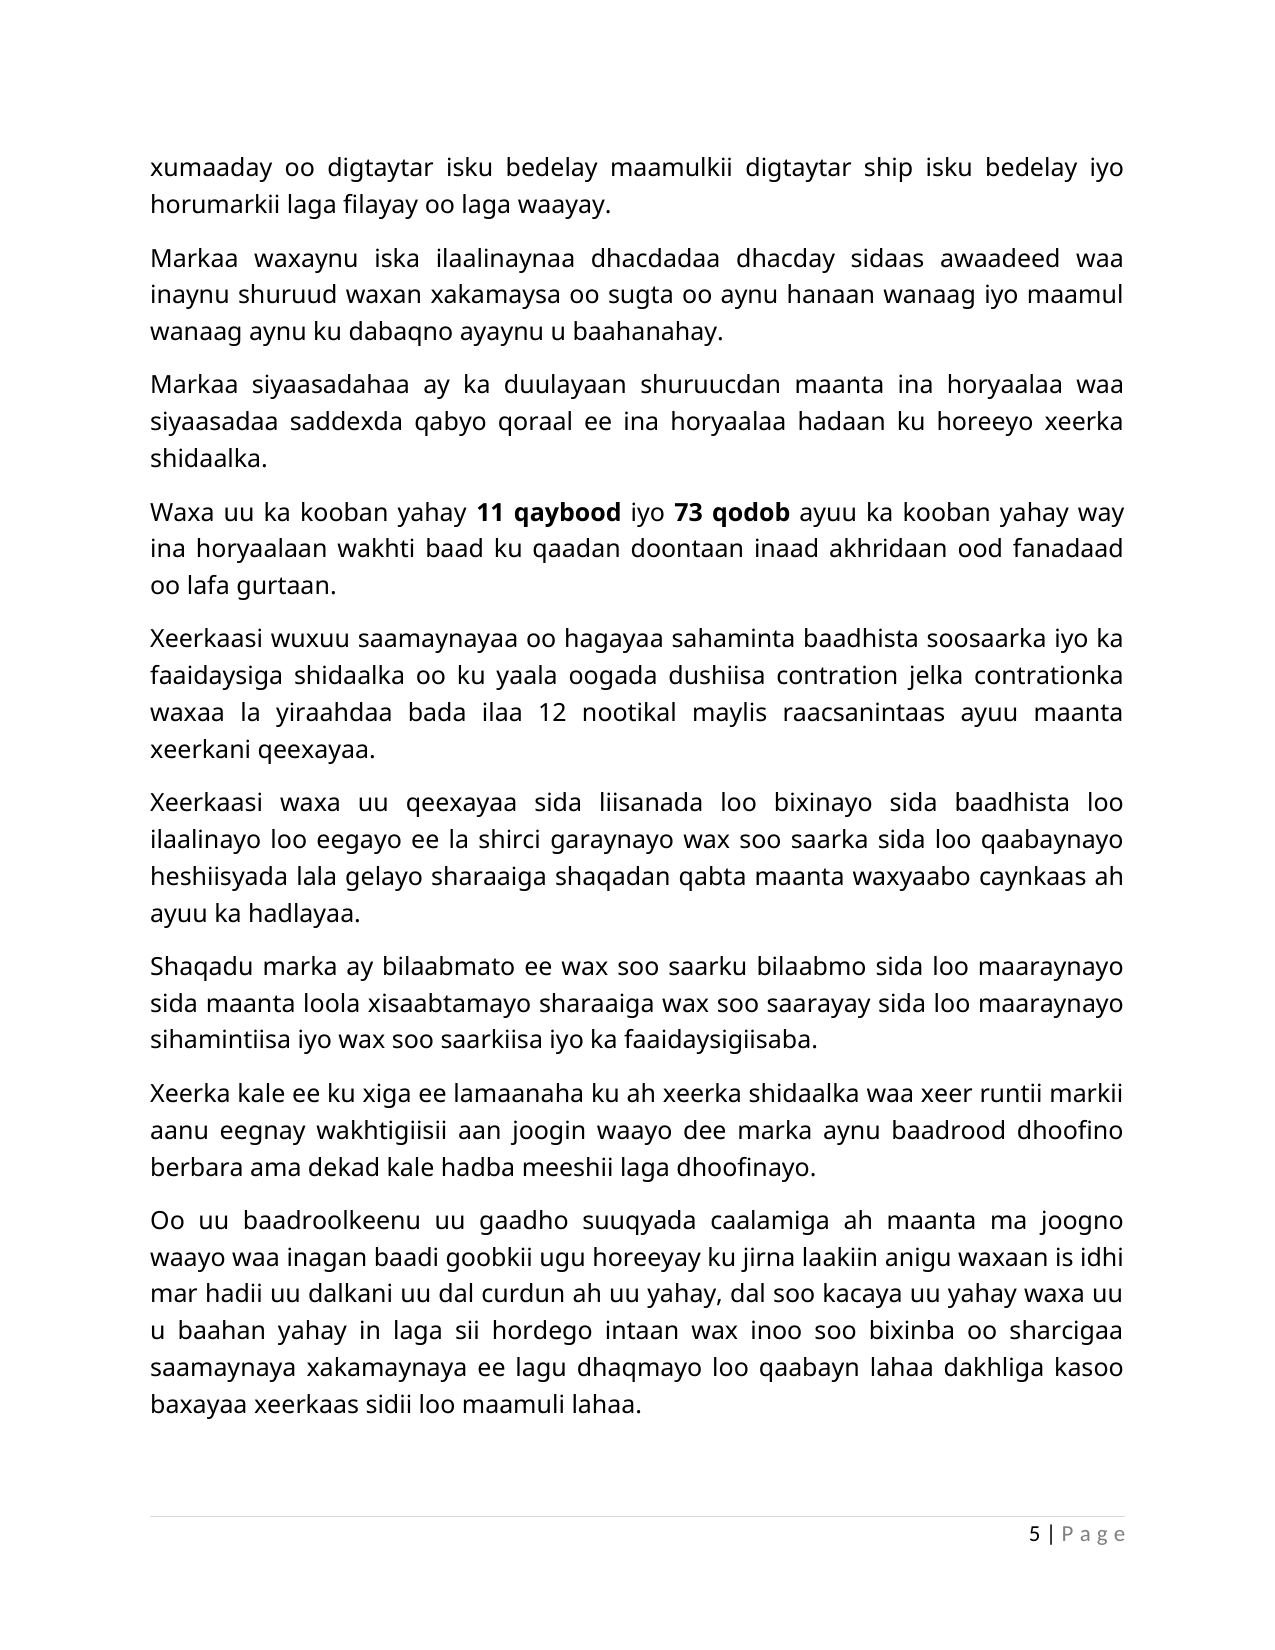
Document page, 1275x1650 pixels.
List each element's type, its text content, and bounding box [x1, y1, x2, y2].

text Xeerkaasi wuxuu saamaynayaa oo hagayaa sahaminta baadhista soosaarka iyo ka faaidaysiga shidaalka oo ku yaala oogada dushiisa contration jelka contrationka waxaa la yiraahdaa bada ilaa 12 nootikal maylis raacsanintaas ayuu maanta xeerkani qeexayaa. [150, 729, 1125, 766]
text Dawladaha africa qaar kamid ah ayay ku dhacday oo markii khayraad usoo baxay faaido ay ka helaan iska daayoo naclad bay ku noqotay waxyaabaha ku dhacay waxaa kamid ah dhaqaalahoodii oo kabmi waayay nidaamkii dawladnimo oo ka xumaaday oo digtaytar isku bedelay maamulkii digtaytar ship isku bedelay iyo horumarkii laga filayay oo laga waayay. [150, 184, 1125, 221]
text Markaa siyaasadahaa ay ka duulayaan shuruucdan maanta ina horyaalaa waa siyaasadaa saddexda qabyo qoraal ee ina horyaalaa hadaan ku horeeyo xeerka shidaalka. [150, 438, 1125, 475]
text Markaa waxaynu iska ilaalinaynaa dhacdadaa dhacday sidaas awaadeed waa inaynu shuruud waxan xakamaysa oo sugta oo aynu hanaan wanaag iyo maamul wanaag aynu ku dabaqno ayaynu u baahanahay. [150, 311, 1125, 348]
text Oo uu baadroolkeenu uu gaadho suuqyada caalamiga ah maanta ma joogno waayo waa inagan baadi goobkii ugu horeeyay ku jirna laakiin anigu waxaan is idhi mar hadii uu dalkani uu dal curdun ah uu yahay, dal soo kacaya uu yahay waxa uu u baahan yahay in laga sii hordego intaan wax inoo soo bixinba oo sharcigaa saamaynaya xakamaynaya ee lagu dhaqmayo loo qaabayn lahaa dakhliga kasoo baxayaa xeerkaas sidii loo maamuli lahaa. [150, 1384, 1125, 1421]
text Xeerkaasi waxa uu qeexayaa sida liisanada loo bixinayo sida baadhista loo ilaalinayo loo eegayo ee la shirci garaynayo wax soo saarka sida loo qaabaynayo heshiisyada lala gelayo sharaaiga shaqadan qabta maanta waxyaabo caynkaas ah ayuu ka hadlayaa. [150, 892, 1125, 929]
text Shaqadu marka ay bilaabmato ee wax soo saarku bilaabmo sida loo maaraynayo sida maanta loola xisaabtamayo sharaaiga wax soo saarayay sida loo maaraynayo sihamintiisa iyo wax soo saarkiisa iyo ka faaidaysigiisaba. [150, 1019, 1125, 1056]
text Xeerka kale ee ku xiga ee lamaanaha ku ah xeerka shidaalka waa xeer runtii markii aanu eegnay wakhtigiisii aan joogin waayo dee marka aynu baadrood dhoofino berbara ama dekad kale hadba meeshii laga dhoofinayo. [150, 1146, 1125, 1183]
text Waxa uu ka kooban yahay 11 qaybood iyo 73 qodob ayuu ka kooban yahay way ina horyaalaan wakhti baad ku qaadan doontaan inaad akhridaan ood fanadaad oo lafa gurtaan. [150, 565, 1125, 602]
